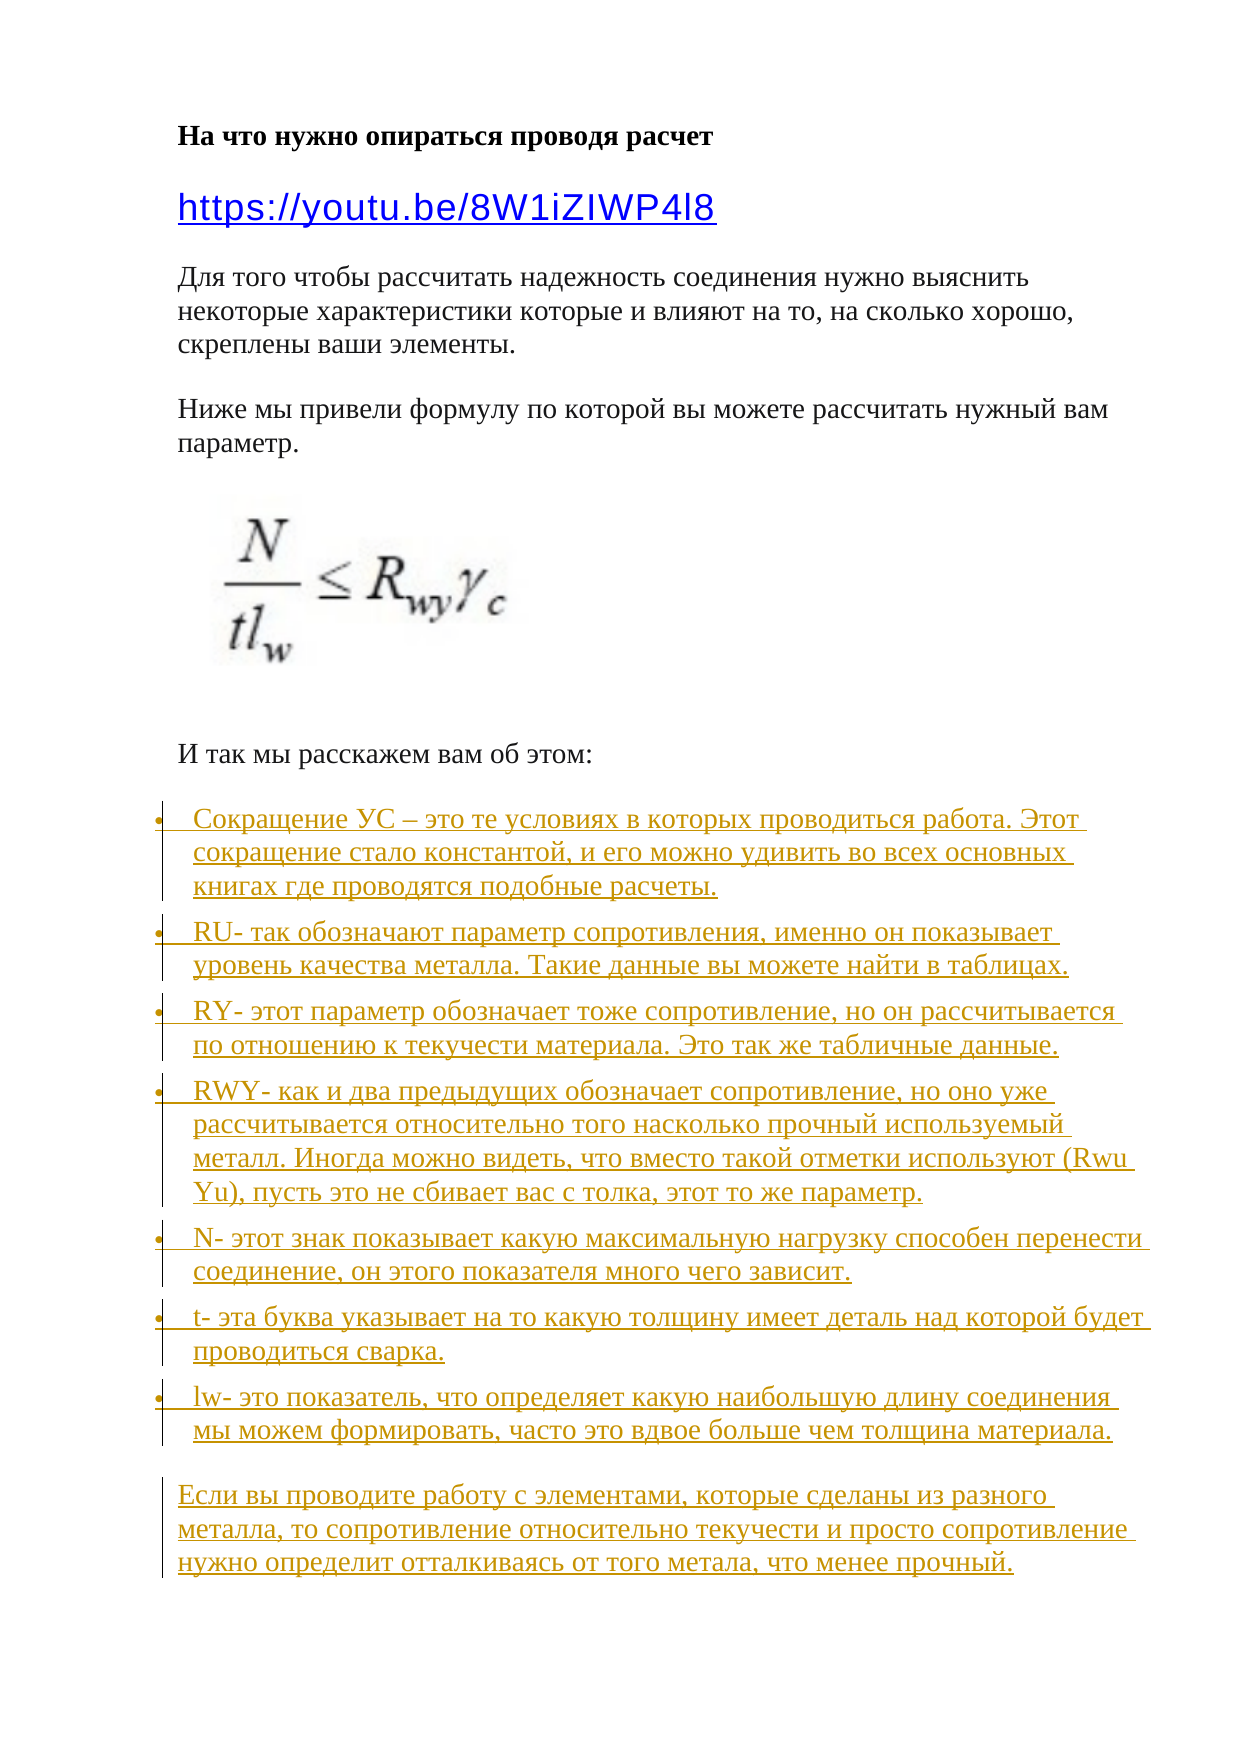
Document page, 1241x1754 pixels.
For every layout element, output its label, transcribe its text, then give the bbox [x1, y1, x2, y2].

text https://youtu.be/8W1iZIWP4l8 [177, 185, 1152, 228]
picture [177, 489, 541, 705]
text На что нужно опираться проводя расчет [177, 118, 1152, 152]
text Для того чтобы рассчитать надежность соединения нужно выяснить некоторые характеристики которые и влияют на то, на сколько хорошо, скреплены ваши элементы. [177, 259, 1152, 360]
text И так мы расскажем вам об этом: [177, 736, 1152, 769]
text Ниже мы привели формулу по которой вы можете рассчитать нужный вам параметр. [177, 391, 1152, 458]
